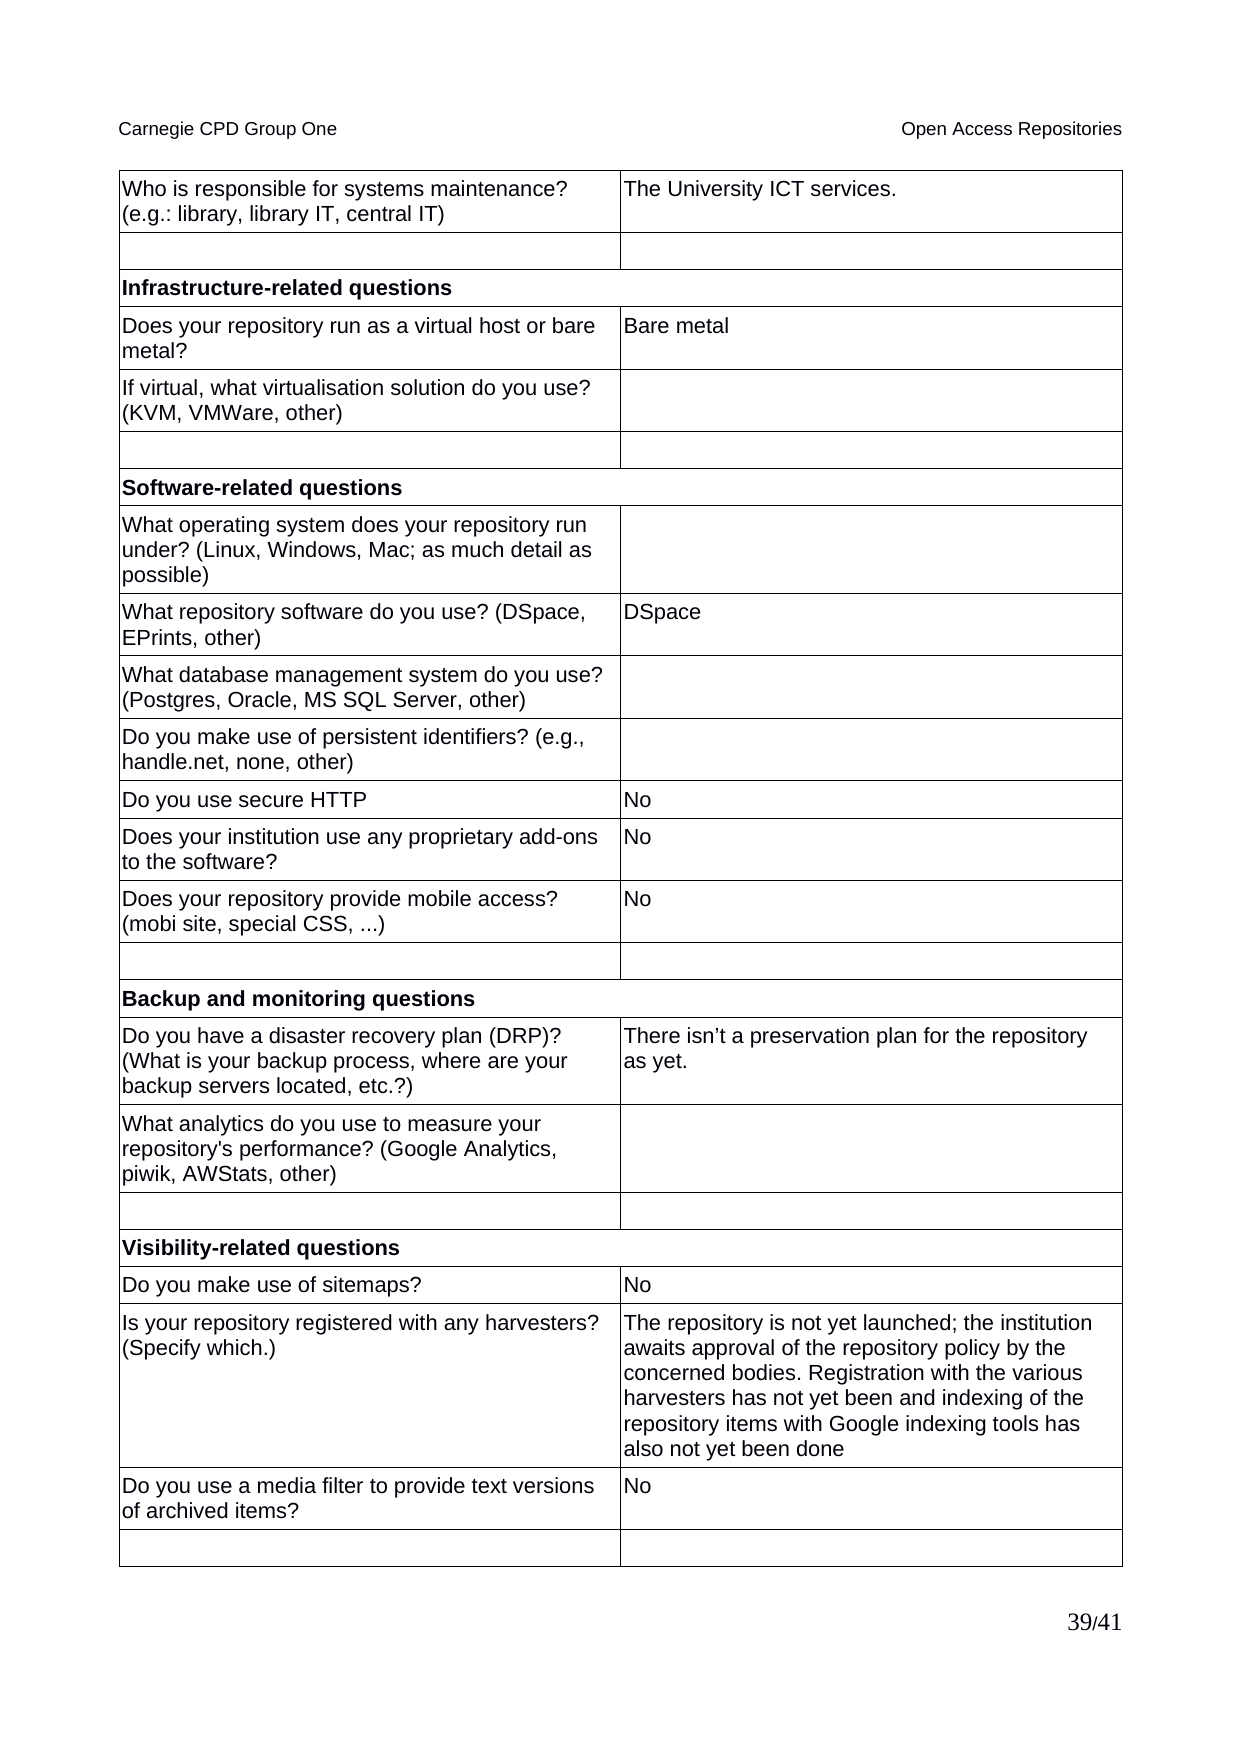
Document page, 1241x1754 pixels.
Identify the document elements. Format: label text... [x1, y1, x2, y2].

table_cell Do you make use of persistent identifiers? (e.g., handle.net, none, other) [120, 719, 620, 780]
table_cell [621, 432, 1122, 468]
table_cell No [621, 881, 1122, 942]
table_cell [621, 1105, 1122, 1192]
table_cell Software-related questions [120, 469, 1122, 505]
table_cell Bare metal [621, 307, 1122, 369]
table_cell Do you use secure HTTP [120, 781, 620, 817]
table_cell No [621, 1468, 1122, 1529]
table_cell Does your repository provide mobile access? (mobi site, special CSS, ...) [120, 881, 620, 942]
table_cell Who is responsible for systems maintenance? (e.g.: library, library IT, central IT) [120, 171, 620, 232]
table_cell The University ICT services. [621, 171, 1122, 232]
table_cell [120, 1530, 620, 1566]
table_cell No [621, 781, 1122, 817]
table_cell There isn’t a preservation plan for the repository as yet. [621, 1018, 1122, 1104]
table_cell What repository software do you use? (DSpace, EPrints, other) [120, 594, 620, 655]
table_cell [120, 943, 620, 979]
table_cell [621, 719, 1122, 780]
table_cell [120, 1193, 620, 1229]
table_cell [621, 233, 1122, 269]
table_cell Visibility-related questions [120, 1230, 1122, 1266]
table_cell [621, 1530, 1122, 1566]
table_cell [621, 1193, 1122, 1229]
table_cell [621, 943, 1122, 979]
table_cell Does your institution use any proprietary add-ons to the software? [120, 819, 620, 880]
table_cell Does your repository run as a virtual host or bare metal? [120, 307, 620, 369]
table_cell The repository is not yet launched; the institution awaits approval of the repository policy by the concerned bodies. Registration with the various harvesters has not yet been and indexing of the repository items with Google indexing tools has also not yet been done [621, 1304, 1122, 1467]
table_cell Do you make use of sitemaps? [120, 1267, 620, 1303]
table_cell What operating system does your repository run under? (Linux, Windows, Mac; as much detail as possible) [120, 506, 620, 593]
table_cell [621, 506, 1122, 593]
table_cell Backup and monitoring questions [120, 980, 1122, 1017]
table_cell [621, 656, 1122, 718]
table_cell Do you have a disaster recovery plan (DRP)? (What is your backup process, where are your backup servers located, etc.?) [120, 1018, 620, 1104]
table_cell Is your repository registered with any harvesters? (Specify which.) [120, 1304, 620, 1467]
table_cell If virtual, what virtualisation solution do you use? (KVM, VMWare, other) [120, 370, 620, 431]
table_cell No [621, 1267, 1122, 1303]
table_cell What analytics do you use to measure your repository's performance? (Google Analytics, piwik, AWStats, other) [120, 1105, 620, 1192]
table_cell No [621, 819, 1122, 880]
table_cell Do you use a media filter to provide text versions of archived items? [120, 1468, 620, 1529]
table_cell DSpace [621, 594, 1122, 655]
table_cell Infrastructure-related questions [120, 270, 1122, 306]
table_cell [120, 432, 620, 468]
table_cell What database management system do you use? (Postgres, Oracle, MS SQL Server, other) [120, 656, 620, 718]
table_cell [120, 233, 620, 269]
table_cell [621, 370, 1122, 431]
